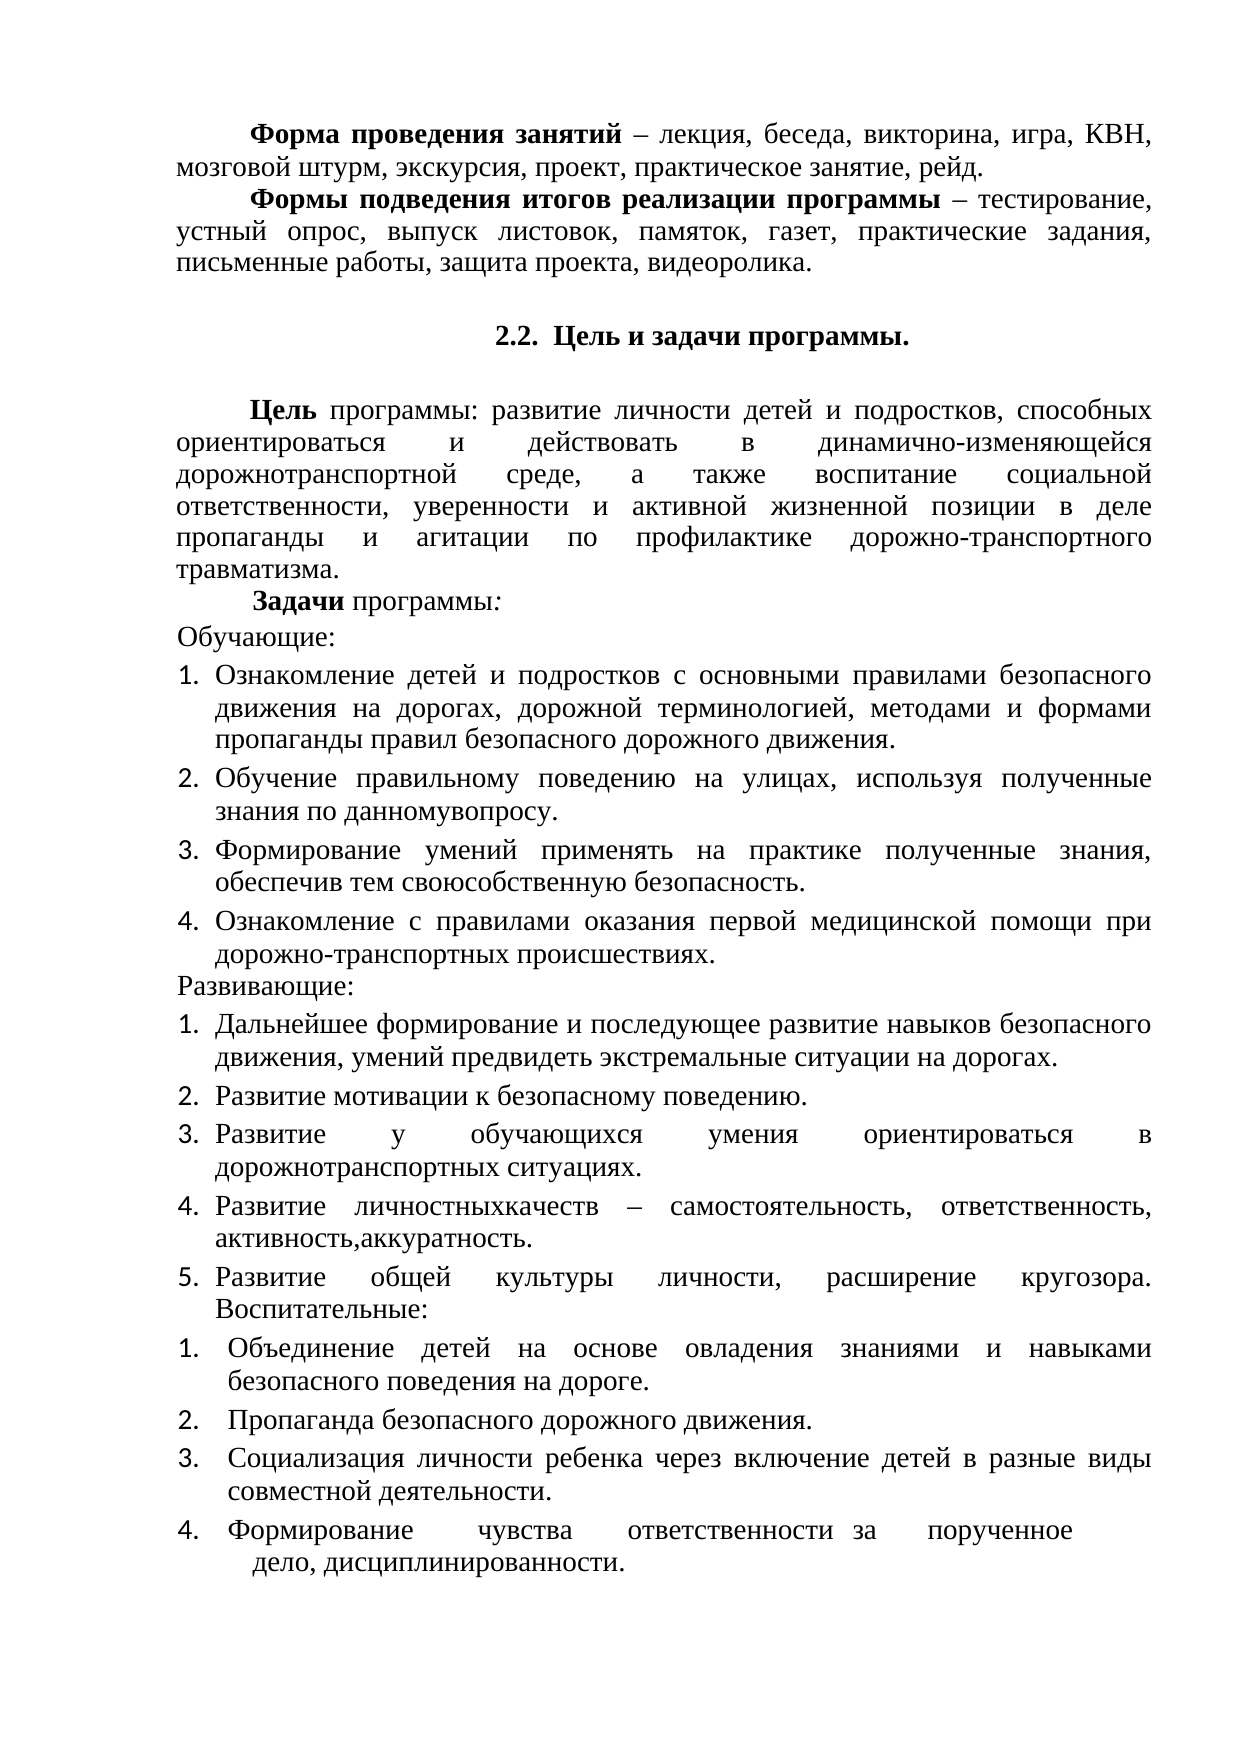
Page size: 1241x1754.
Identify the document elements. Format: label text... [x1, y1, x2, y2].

text 2.2. Цель и задачи программы. [208, 318, 1196, 351]
text Задачи программы: [252, 585, 1153, 617]
list Развитие личностныхкачеств – самостоятельность, ответственность, активность,аккуратность. [177, 1188, 1153, 1254]
list Обучение правильному поведению на улицах, используя полученные знания по данномувопросу. [177, 761, 1153, 827]
list Развитие мотивации к безопасному поведению. [177, 1078, 1153, 1112]
list Ознакомление детей и подростков с основными правилами безопасного движения на дорогах, дорожной терминологией, методами и формами пропаганды правил безопасного дорожного движения. [177, 658, 1153, 755]
list Объединение детей на основе овладения знаниями и навыками безопасного поведения на дороге. [177, 1331, 1153, 1397]
list Ознакомление с правилами оказания первой медицинской помощи при дорожно-транспортных происшествиях. [177, 904, 1153, 969]
list Формирование умений применять на практике полученные знания, обеспечив тем своюсобственную безопасность. [177, 832, 1153, 898]
text Обучающие: [177, 621, 1153, 653]
text Цель программы: развитие личности детей и подростков, способных ориентироваться и действовать в динамично-изменяющейся дорожнотранспортной среде, а также воспитание социальной ответственности, уверенности и активной жизненной позиции в деле пропаганды и агитации по профилактике дорожно-транспортного травматизма. [176, 394, 1153, 585]
list Пропаганда безопасного дорожного движения. [177, 1402, 1153, 1436]
list Развитие у обучающихся умения ориентироваться в дорожнотранспортных ситуациях. [177, 1117, 1153, 1182]
list Развитие общей культуры личности, расширение кругозора. Воспитательные: [177, 1259, 1153, 1325]
text Формы подведения итогов реализации программы – тестирование, устный опрос, выпуск листовок, памяток, газет, практические задания, письменные работы, защита проекта, видеоролика. [176, 183, 1153, 278]
list Дальнейшее формирование и последующее развитие навыков безопасного движения, умений предвидеть экстремальные ситуации на дорогах. [177, 1007, 1153, 1072]
text Развивающие: [177, 970, 1153, 1002]
list Формирование чувства ответственности за порученное дело, дисциплинированности. [177, 1512, 1153, 1578]
text Форма проведения занятий – лекция, беседа, викторина, игра, КВН, мозговой штурм, экскурсия, проект, практическое занятие, рейд. [176, 118, 1153, 182]
list Социализация личности ребенка через включение детей в разные виды совместной деятельности. [177, 1441, 1153, 1507]
